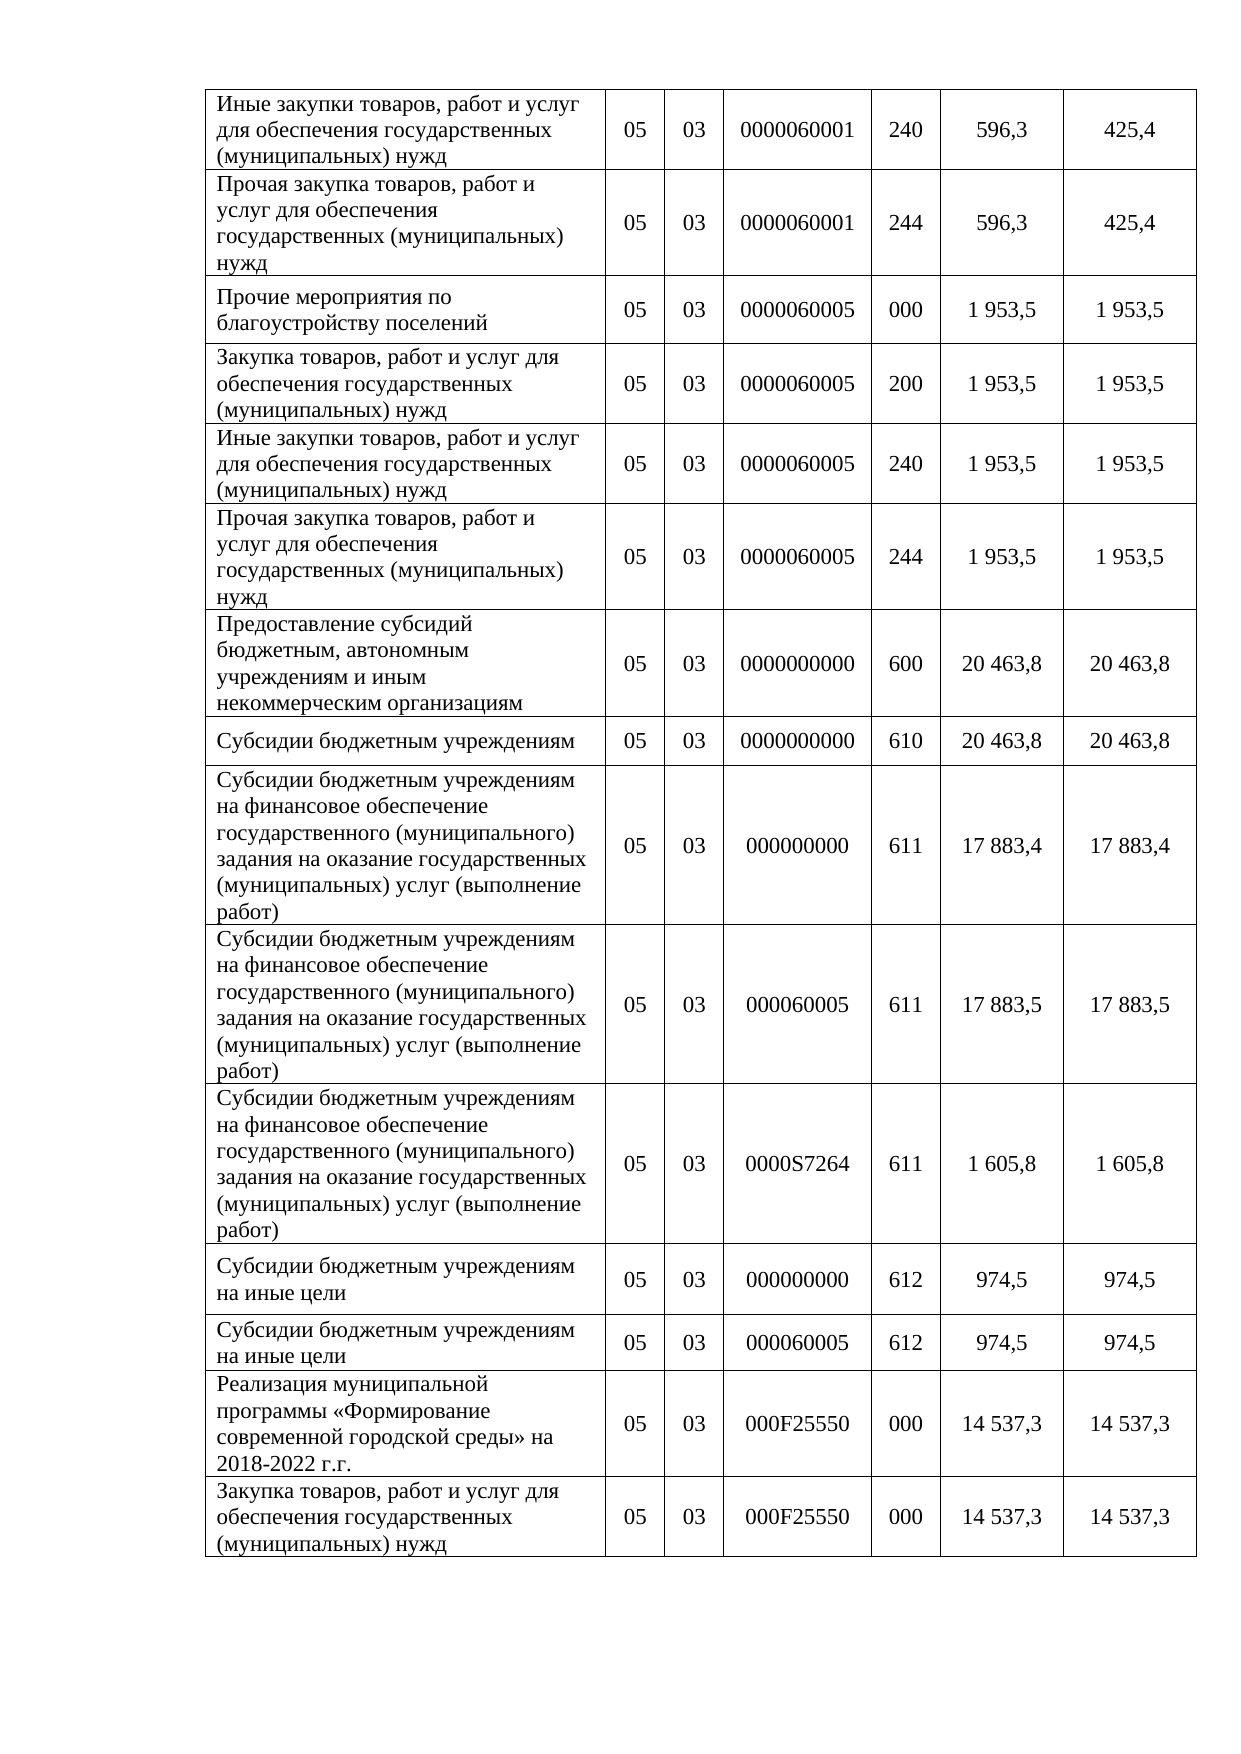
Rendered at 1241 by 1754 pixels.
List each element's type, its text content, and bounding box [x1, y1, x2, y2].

table_cell 17 883,4 [1064, 766, 1196, 924]
table_cell 20 463,8 [941, 717, 1063, 765]
table_cell 612 [872, 1244, 940, 1314]
table_cell 03 [665, 1315, 723, 1369]
table_cell 596,3 [941, 170, 1063, 275]
table_cell 17 883,4 [941, 766, 1063, 924]
table_cell 610 [872, 717, 940, 765]
table_cell 03 [665, 424, 723, 503]
table_cell 14 537,3 [1064, 1477, 1196, 1556]
table_cell 425,4 [1064, 90, 1196, 169]
table_cell 200 [872, 344, 940, 422]
table_cell 05 [606, 925, 664, 1083]
table_cell 611 [872, 925, 940, 1083]
table_cell 000 [872, 1477, 940, 1556]
table_cell 1 605,8 [941, 1084, 1063, 1242]
table_cell 17 883,5 [1064, 925, 1196, 1083]
table_cell 0000060005 [724, 276, 871, 342]
table_cell 05 [606, 1371, 664, 1476]
table_cell 1 953,5 [1064, 276, 1196, 342]
table_cell 000000000 [724, 1244, 871, 1314]
table_cell 425,4 [1064, 170, 1196, 275]
table_cell 000F25550 [724, 1371, 871, 1476]
table_cell Иные закупки товаров, работ и услуг для обеспечения государственных (муниципальных) нужд [206, 90, 605, 169]
table_cell 03 [665, 1477, 723, 1556]
table_cell 244 [872, 170, 940, 275]
table_cell 240 [872, 424, 940, 503]
table_cell Прочая закупка товаров, работ и услуг для обеспечения государственных (муниципальных) нужд [206, 504, 605, 609]
table_cell Субсидии бюджетным учреждениям на иные цели [206, 1315, 605, 1369]
table_cell 0000000000 [724, 717, 871, 765]
table_cell 03 [665, 1084, 723, 1242]
table_cell Субсидии бюджетным учреждениям на финансовое обеспечение государственного (муниципального) задания на оказание государственных (муниципальных) услуг (выполнение работ) [206, 1084, 605, 1242]
table_cell 612 [872, 1315, 940, 1369]
table_cell 05 [606, 1477, 664, 1556]
table_cell Реализация муниципальной программы «Формирование современной городской среды» на 2018-2022 г.г. [206, 1371, 605, 1476]
table_cell 03 [665, 1371, 723, 1476]
table_cell 05 [606, 1244, 664, 1314]
table_cell 974,5 [941, 1315, 1063, 1369]
table_cell 000F25550 [724, 1477, 871, 1556]
table_cell 05 [606, 1315, 664, 1369]
table_cell Субсидии бюджетным учреждениям на иные цели [206, 1244, 605, 1314]
table_cell 000060005 [724, 925, 871, 1083]
table_cell 0000060005 [724, 504, 871, 609]
table_cell 05 [606, 344, 664, 422]
table_cell 240 [872, 90, 940, 169]
table_cell 1 605,8 [1064, 1084, 1196, 1242]
table_cell 17 883,5 [941, 925, 1063, 1083]
table_cell 05 [606, 717, 664, 765]
table_cell Субсидии бюджетным учреждениям на финансовое обеспечение государственного (муниципального) задания на оказание государственных (муниципальных) услуг (выполнение работ) [206, 766, 605, 924]
table_cell 0000060001 [724, 90, 871, 169]
table_cell 05 [606, 766, 664, 924]
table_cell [206, 170, 605, 275]
table_cell 03 [665, 717, 723, 765]
table_cell 05 [606, 90, 664, 169]
table_cell 03 [665, 344, 723, 422]
table_cell Предоставление субсидий бюджетным, автономным учреждениям и иным некоммерческим организациям [206, 610, 605, 716]
table_cell 14 537,3 [941, 1477, 1063, 1556]
table_cell 05 [606, 170, 664, 275]
table_cell 0000060001 [724, 170, 871, 275]
table_cell 1 953,5 [941, 344, 1063, 422]
table_cell 05 [606, 276, 664, 342]
table_cell 596,3 [941, 90, 1063, 169]
table_cell 000 [872, 276, 940, 342]
table_cell 14 537,3 [941, 1371, 1063, 1476]
table_cell 1 953,5 [1064, 504, 1196, 609]
table_cell 05 [606, 424, 664, 503]
table_cell 05 [606, 1084, 664, 1242]
table_cell Субсидии бюджетным учреждениям на финансовое обеспечение государственного (муниципального) задания на оказание государственных (муниципальных) услуг (выполнение работ) [206, 925, 605, 1083]
table_cell 03 [665, 170, 723, 275]
table_cell 05 [606, 610, 664, 716]
table_cell Субсидии бюджетным учреждениям [206, 717, 605, 765]
table_cell 03 [665, 766, 723, 924]
table_cell 611 [872, 1084, 940, 1242]
table_cell 000 [872, 1371, 940, 1476]
table_cell 14 537,3 [1064, 1371, 1196, 1476]
table_cell 1 953,5 [941, 504, 1063, 609]
table_cell 974,5 [1064, 1315, 1196, 1369]
table_cell 03 [665, 610, 723, 716]
table_cell 974,5 [941, 1244, 1063, 1314]
table_cell 0000000000 [724, 610, 871, 716]
table_cell 0000060005 [724, 344, 871, 422]
table_cell 03 [665, 1244, 723, 1314]
table_cell 000000000 [724, 766, 871, 924]
table_cell Закупка товаров, работ и услуг для обеспечения государственных (муниципальных) нужд [206, 344, 605, 422]
table_cell 600 [872, 610, 940, 716]
table_cell Прочие мероприятия по благоустройству поселений [206, 276, 605, 342]
table_cell 1 953,5 [941, 276, 1063, 342]
table_cell 0000S7264 [724, 1084, 871, 1242]
table_cell 20 463,8 [1064, 717, 1196, 765]
table_cell 03 [665, 504, 723, 609]
table_cell 244 [872, 504, 940, 609]
table_cell 1 953,5 [941, 424, 1063, 503]
table_cell 05 [606, 504, 664, 609]
table_cell 1 953,5 [1064, 424, 1196, 503]
table_cell 20 463,8 [1064, 610, 1196, 716]
table_cell 20 463,8 [941, 610, 1063, 716]
table_cell 974,5 [1064, 1244, 1196, 1314]
table_cell 03 [665, 276, 723, 342]
table_cell 03 [665, 925, 723, 1083]
table_cell 000060005 [724, 1315, 871, 1369]
table_cell 03 [665, 90, 723, 169]
table_cell 611 [872, 766, 940, 924]
table_cell 1 953,5 [1064, 344, 1196, 422]
table_cell Закупка товаров, работ и услуг для обеспечения государственных (муниципальных) нужд [206, 1477, 605, 1556]
table_cell Иные закупки товаров, работ и услуг для обеспечения государственных (муниципальных) нужд [206, 424, 605, 503]
table_cell 0000060005 [724, 424, 871, 503]
